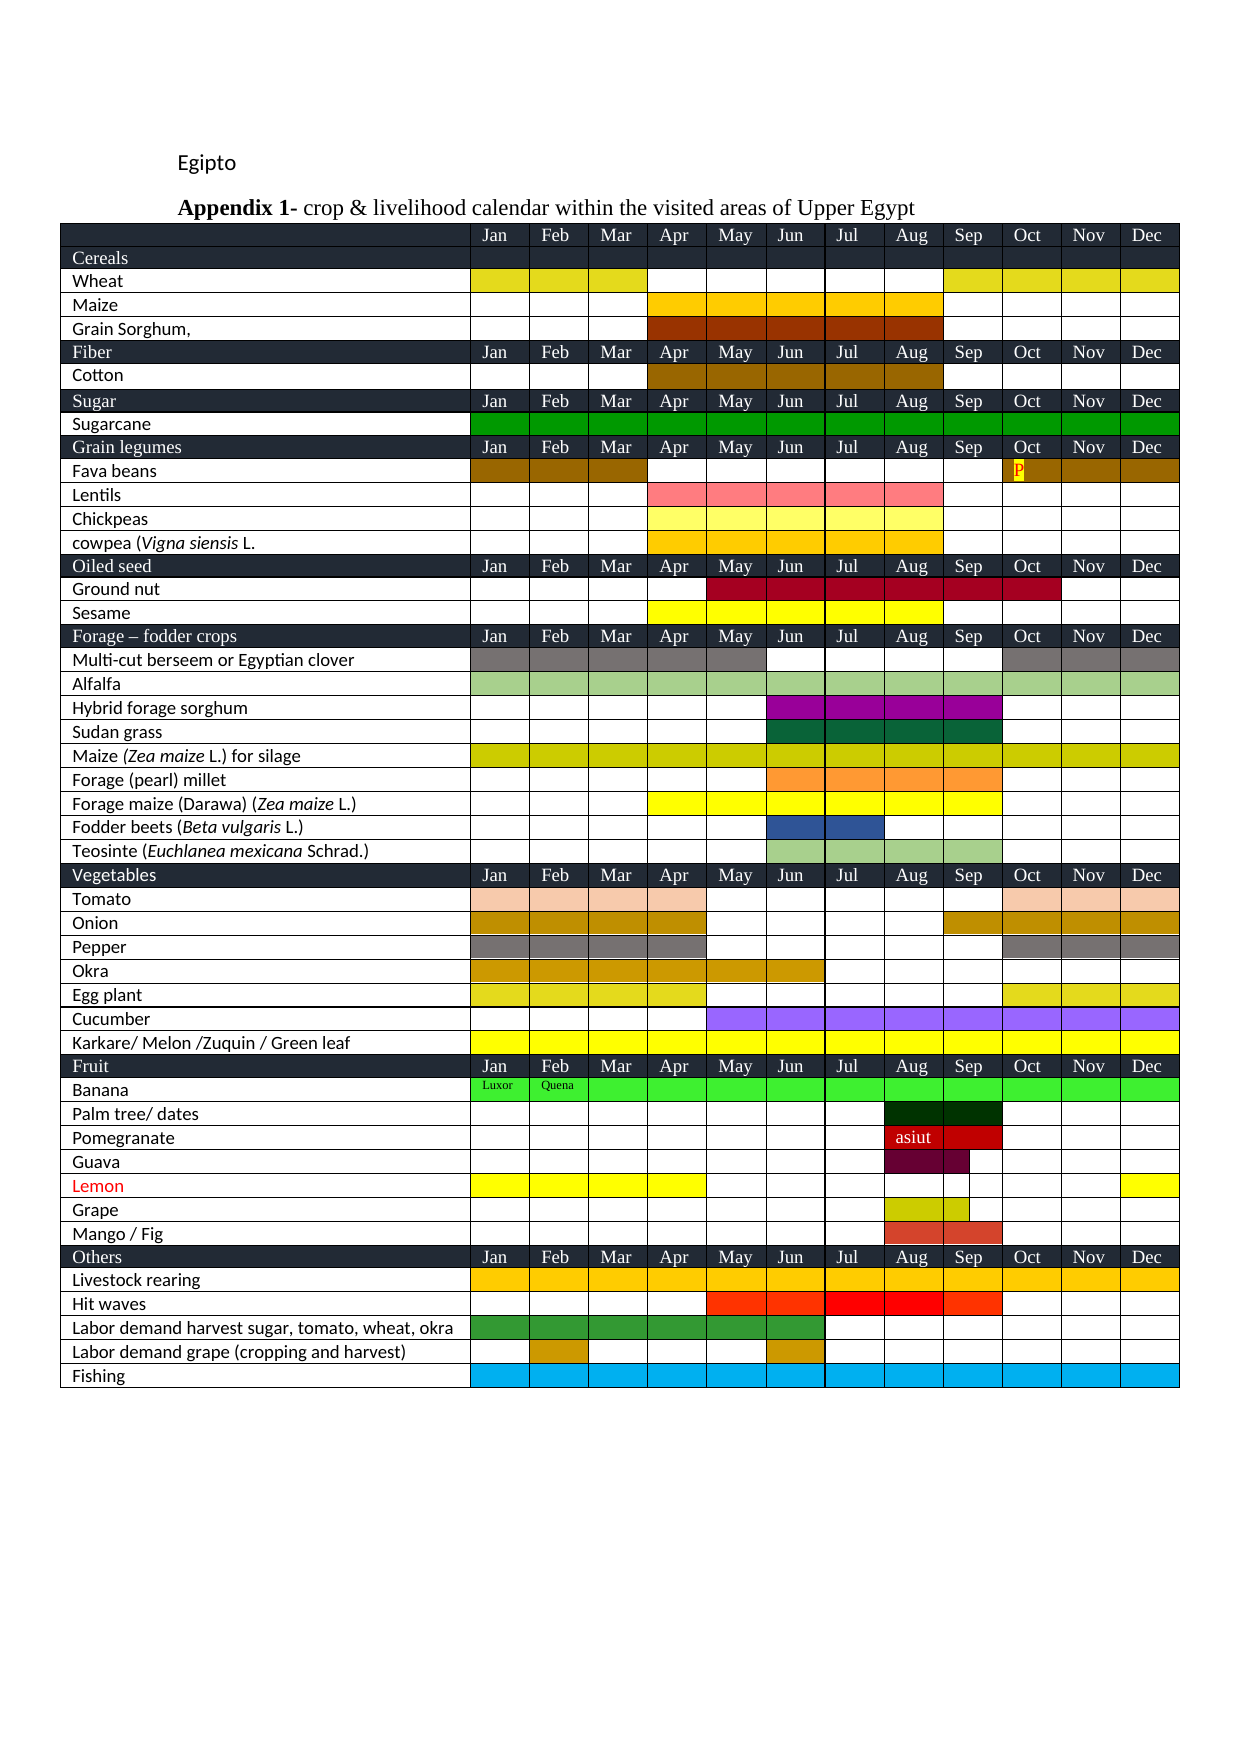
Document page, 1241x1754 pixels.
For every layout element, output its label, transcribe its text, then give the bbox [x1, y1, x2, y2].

table_cell [707, 648, 766, 671]
table_cell [767, 1150, 824, 1173]
table_cell May [707, 436, 766, 458]
table_cell [530, 364, 588, 389]
table_cell Grain legumes [61, 436, 470, 458]
table_cell [530, 1174, 588, 1197]
table_cell [1121, 1126, 1179, 1149]
table_cell [885, 507, 943, 530]
table_cell [530, 648, 588, 671]
table_cell [885, 888, 943, 911]
table_cell [1003, 1268, 1061, 1291]
table_cell [707, 1150, 766, 1173]
table_cell Sep [944, 864, 1002, 887]
table_cell [826, 1316, 884, 1339]
table_cell [471, 269, 529, 292]
table_cell [589, 816, 647, 839]
table_cell Jul [826, 625, 884, 647]
table_cell [648, 1174, 706, 1197]
table_cell [471, 744, 529, 767]
table_cell [885, 1316, 943, 1339]
table_cell Apr [648, 555, 706, 576]
table_cell [471, 792, 529, 815]
table_cell [1003, 269, 1061, 292]
table_cell [1121, 1364, 1179, 1387]
table_cell Mar [589, 1246, 647, 1267]
table_cell [589, 648, 647, 671]
table_cell [970, 1174, 1002, 1197]
table_cell [648, 531, 706, 554]
table_cell [826, 459, 884, 482]
table_cell [648, 459, 706, 482]
table_cell [1121, 507, 1179, 530]
table_cell [944, 1222, 1002, 1244]
table_cell [767, 1268, 824, 1291]
table_cell [885, 1031, 943, 1054]
table_header Feb [530, 224, 588, 246]
table_cell [707, 1008, 766, 1030]
table_cell [589, 1078, 647, 1101]
table_cell Jul [826, 555, 884, 576]
table_cell [885, 317, 943, 340]
table_cell [707, 1126, 766, 1149]
table_cell Sep [944, 555, 1002, 576]
table_cell [1062, 269, 1120, 292]
table_cell [767, 792, 824, 815]
table_header Apr [648, 224, 706, 246]
table_cell [1003, 1174, 1061, 1197]
table_cell [1121, 840, 1179, 863]
table_cell [707, 912, 766, 934]
table_cell [885, 840, 943, 863]
table_cell Mar [589, 555, 647, 576]
table_cell [471, 1102, 529, 1125]
table_cell [589, 912, 647, 934]
table_cell [471, 507, 529, 530]
table_cell [1003, 317, 1061, 340]
table_cell [826, 960, 884, 982]
table_cell [530, 888, 588, 911]
table_cell [767, 816, 824, 839]
table_cell [1003, 744, 1061, 767]
table_cell [530, 1031, 588, 1054]
table_cell [1062, 648, 1120, 671]
table_cell Fodder beets (Beta vulgaris L.) [61, 816, 470, 839]
table_cell [767, 888, 824, 911]
table_cell [471, 1316, 529, 1339]
table_cell [944, 1102, 1002, 1125]
table_cell [589, 269, 647, 292]
table_cell Hit waves [61, 1292, 470, 1315]
table_cell [1062, 1078, 1120, 1101]
table_cell [471, 816, 529, 839]
table_cell [648, 888, 706, 911]
table_cell Sep [944, 341, 1002, 363]
table_cell Aug [885, 1246, 943, 1267]
table_cell [1062, 1150, 1120, 1173]
table_cell [1121, 984, 1179, 1006]
table_cell Sudan grass [61, 720, 470, 743]
table_cell [589, 888, 647, 911]
table_cell [767, 1126, 824, 1149]
table_cell [1003, 936, 1061, 958]
table_cell [826, 936, 884, 958]
table_cell [471, 1364, 529, 1387]
table_cell [530, 768, 588, 791]
table_cell [1062, 1268, 1120, 1291]
table_cell Sep [944, 390, 1002, 411]
table_cell [1003, 293, 1061, 316]
table_cell Oct [1003, 341, 1061, 363]
table_cell [944, 1268, 1002, 1291]
table_cell [589, 507, 647, 530]
table_cell [1003, 768, 1061, 791]
table_cell Dec [1121, 625, 1179, 647]
table_cell [767, 601, 824, 624]
table_cell [1062, 912, 1120, 934]
table_cell [885, 1198, 943, 1221]
table_cell [648, 648, 706, 671]
table_cell Feb [530, 436, 588, 458]
table_cell Jul [826, 864, 884, 887]
table_cell [944, 507, 1002, 530]
table_cell [1121, 648, 1179, 671]
table_cell Jan [471, 390, 529, 411]
table_cell [530, 672, 588, 695]
table_cell [1062, 1198, 1120, 1221]
table_cell [1121, 247, 1179, 268]
table_cell [471, 364, 529, 389]
table_cell [944, 816, 1002, 839]
table_cell [471, 888, 529, 911]
table_cell [1121, 960, 1179, 982]
table_cell [648, 912, 706, 934]
table_cell [885, 672, 943, 695]
table_cell [767, 1222, 824, 1244]
table_cell [826, 720, 884, 743]
table_cell [1062, 483, 1120, 506]
table_cell [767, 1292, 824, 1315]
table_cell [944, 648, 1002, 671]
table_cell [589, 601, 647, 624]
table_cell [648, 601, 706, 624]
table_cell Cereals [61, 247, 470, 268]
table_header Nov [1062, 224, 1120, 246]
table_header Jan [471, 224, 529, 246]
table_cell [707, 1364, 766, 1387]
table_cell [767, 531, 824, 554]
table_cell [826, 648, 884, 671]
table_cell Aug [885, 1055, 943, 1077]
table_cell Dec [1121, 341, 1179, 363]
table_header Aug [885, 224, 943, 246]
table_cell Jun [767, 555, 824, 576]
table_cell Oct [1003, 1055, 1061, 1077]
table_cell Mar [589, 1055, 647, 1077]
table_cell Labor demand grape (cropping and harvest) [61, 1340, 470, 1363]
table_cell [1003, 648, 1061, 671]
table_cell [707, 578, 766, 600]
table_header Jul [826, 224, 884, 246]
table_cell [944, 1364, 1002, 1387]
table_cell [648, 984, 706, 1006]
table_cell Nov [1062, 1055, 1120, 1077]
table_cell Jul [826, 1055, 884, 1077]
table_cell Aug [885, 390, 943, 411]
table_cell [767, 984, 824, 1006]
table_cell [885, 912, 943, 934]
table_cell [471, 1292, 529, 1315]
table_cell [648, 816, 706, 839]
table_cell [1003, 1292, 1061, 1315]
table_cell [826, 792, 884, 815]
table_cell [944, 1031, 1002, 1054]
table_cell [944, 1316, 1002, 1339]
table_cell [648, 247, 706, 268]
table_cell [589, 1292, 647, 1315]
table_cell [826, 413, 884, 435]
table_cell [707, 459, 766, 482]
table_cell [589, 1102, 647, 1125]
text Appendix 1- crop & livelihood calendar within the visited areas of Upper Egypt [177, 194, 1063, 221]
table_cell May [707, 341, 766, 363]
table_cell Others [61, 1246, 470, 1267]
table_cell [1121, 293, 1179, 316]
table_cell [944, 768, 1002, 791]
table_cell [826, 483, 884, 506]
table_cell [1121, 1102, 1179, 1125]
table_cell [1003, 483, 1061, 506]
table_cell [471, 696, 529, 719]
table_cell [648, 1268, 706, 1291]
table_cell Fruit [61, 1055, 470, 1077]
table_cell [826, 317, 884, 340]
table_cell [1121, 768, 1179, 791]
table_cell [707, 840, 766, 863]
table_cell [530, 792, 588, 815]
table_cell Aug [885, 341, 943, 363]
table_cell [1003, 672, 1061, 695]
table_cell Aug [885, 864, 943, 887]
table_cell [885, 413, 943, 435]
table_cell Fava beans [61, 459, 470, 482]
table_cell [767, 317, 824, 340]
table_cell [589, 413, 647, 435]
table_cell Jul [826, 1246, 884, 1267]
table_cell [707, 1078, 766, 1101]
table_cell [767, 648, 824, 671]
table_cell [471, 672, 529, 695]
table_cell [471, 293, 529, 316]
table_cell [530, 696, 588, 719]
table_cell [767, 1316, 824, 1339]
table_cell Mango / Fig [61, 1222, 470, 1244]
table_cell [1121, 912, 1179, 934]
table_cell Jul [826, 341, 884, 363]
table_cell [530, 1292, 588, 1315]
table_cell [767, 507, 824, 530]
table_cell [589, 1031, 647, 1054]
table_cell [826, 816, 884, 839]
table_cell Jun [767, 1246, 824, 1267]
table_cell [885, 1008, 943, 1030]
table_cell May [707, 1055, 766, 1077]
table_cell [1062, 1008, 1120, 1030]
table_cell Nov [1062, 1246, 1120, 1267]
table_cell May [707, 390, 766, 411]
table_cell [944, 459, 1002, 482]
table_cell [970, 1198, 1002, 1221]
table_cell [530, 1222, 588, 1244]
table_cell [707, 960, 766, 982]
table_cell [1121, 578, 1179, 600]
table_cell Apr [648, 390, 706, 411]
table_cell [589, 1126, 647, 1149]
table_cell [767, 483, 824, 506]
table_cell [885, 1174, 943, 1197]
table_cell [885, 269, 943, 292]
table_cell [707, 720, 766, 743]
table_cell [885, 483, 943, 506]
table_cell [471, 912, 529, 934]
table_cell [471, 1031, 529, 1054]
table_cell [1003, 984, 1061, 1006]
table_cell [707, 483, 766, 506]
table_cell [589, 578, 647, 600]
table_cell Onion [61, 912, 470, 934]
table_cell [1003, 601, 1061, 624]
table_cell [530, 531, 588, 554]
table_cell [648, 720, 706, 743]
table_cell [648, 364, 706, 389]
table_cell [648, 483, 706, 506]
table_cell [1003, 888, 1061, 911]
table_cell [1121, 1340, 1179, 1363]
table_cell [471, 317, 529, 340]
table_cell [530, 1316, 588, 1339]
table_cell [767, 720, 824, 743]
table_cell Jan [471, 1055, 529, 1077]
table_cell [530, 720, 588, 743]
table_cell Oct [1003, 1246, 1061, 1267]
table_cell Jan [471, 625, 529, 647]
table_cell [885, 364, 943, 389]
table_cell [885, 247, 943, 268]
table_cell [1121, 531, 1179, 554]
table_cell Oiled seed [61, 555, 470, 576]
table_cell [1003, 1008, 1061, 1030]
table_cell [471, 1126, 529, 1149]
table_cell [707, 1316, 766, 1339]
table_cell Grape [61, 1198, 470, 1221]
table_cell [1003, 1340, 1061, 1363]
table_cell [589, 1198, 647, 1221]
table_cell [767, 1174, 824, 1197]
table_cell [1062, 293, 1120, 316]
table_cell [471, 648, 529, 671]
table_cell Sugarcane [61, 413, 470, 435]
table_cell Nov [1062, 864, 1120, 887]
table_cell [1121, 936, 1179, 958]
table_cell [944, 1078, 1002, 1101]
table_cell Nov [1062, 341, 1120, 363]
table_cell Lemon [61, 1174, 470, 1197]
text Egipto [177, 148, 1063, 176]
table_cell [648, 936, 706, 958]
table_cell [1121, 672, 1179, 695]
table_cell [1062, 413, 1120, 435]
table_cell [648, 413, 706, 435]
table_cell [1003, 1126, 1061, 1149]
table_cell [1062, 816, 1120, 839]
table_cell Oct [1003, 625, 1061, 647]
table_cell [826, 744, 884, 767]
table_cell [471, 601, 529, 624]
table_cell Luxor [471, 1078, 529, 1101]
table_cell Sep [944, 1055, 1002, 1077]
table_cell [471, 840, 529, 863]
table_cell [530, 1198, 588, 1221]
table_cell [1121, 1222, 1179, 1244]
table_cell Mar [589, 436, 647, 458]
table_cell Apr [648, 864, 706, 887]
table_cell [767, 1102, 824, 1125]
table_cell [767, 413, 824, 435]
table_cell [944, 601, 1002, 624]
table_cell [648, 960, 706, 982]
table_cell [1003, 364, 1061, 389]
table_cell [767, 1008, 824, 1030]
table_cell Mar [589, 341, 647, 363]
table_cell [944, 1340, 1002, 1363]
table_cell Dec [1121, 390, 1179, 411]
table_cell [471, 1198, 529, 1221]
table_cell [944, 672, 1002, 695]
table_cell [530, 1268, 588, 1291]
table_cell [589, 792, 647, 815]
table_cell [1121, 888, 1179, 911]
table_cell [1121, 1078, 1179, 1101]
table_cell [944, 293, 1002, 316]
table_cell Jun [767, 864, 824, 887]
table_cell [826, 1292, 884, 1315]
table_cell [589, 720, 647, 743]
table_cell [471, 1222, 529, 1244]
table_cell [589, 531, 647, 554]
table_cell May [707, 625, 766, 647]
table_cell [648, 1078, 706, 1101]
table_cell Fishing [61, 1364, 470, 1387]
table_cell [530, 1008, 588, 1030]
table_cell [648, 1222, 706, 1244]
table_cell [589, 1150, 647, 1173]
table_cell [707, 269, 766, 292]
table_cell [767, 1031, 824, 1054]
table_cell [471, 960, 529, 982]
table_cell Tomato [61, 888, 470, 911]
table_cell Labor demand harvest sugar, tomato, wheat, okra [61, 1316, 470, 1339]
table_cell Jan [471, 341, 529, 363]
table_cell [707, 768, 766, 791]
table_cell Sesame [61, 601, 470, 624]
table_cell [589, 1364, 647, 1387]
table_cell [1121, 720, 1179, 743]
table_cell [530, 413, 588, 435]
table_cell [767, 768, 824, 791]
table_cell asiut [885, 1126, 943, 1149]
table_cell [944, 960, 1002, 982]
table_cell [1062, 1340, 1120, 1363]
table_cell Grain Sorghum, [61, 317, 470, 340]
table_cell [530, 912, 588, 934]
table_cell [471, 459, 529, 482]
table_cell [707, 507, 766, 530]
table_cell Oct [1003, 555, 1061, 576]
table_cell [1062, 960, 1120, 982]
table_cell [1062, 840, 1120, 863]
table_cell [471, 483, 529, 506]
table_cell Jan [471, 864, 529, 887]
table_cell [1121, 1268, 1179, 1291]
table_cell [589, 483, 647, 506]
table_cell [530, 744, 588, 767]
table_cell Nov [1062, 436, 1120, 458]
table_cell [885, 648, 943, 671]
table_cell Feb [530, 864, 588, 887]
table_cell [471, 1150, 529, 1173]
table_cell [767, 1364, 824, 1387]
table_cell [885, 1340, 943, 1363]
table_cell [1062, 1316, 1120, 1339]
table_cell Alfalfa [61, 672, 470, 695]
table_cell [530, 601, 588, 624]
table_cell [885, 1222, 943, 1244]
table_cell [530, 1150, 588, 1173]
table_cell Chickpeas [61, 507, 470, 530]
table_cell [589, 317, 647, 340]
table_cell Maize (Zea maize L.) for silage [61, 744, 470, 767]
table_cell [1062, 459, 1120, 482]
table_cell May [707, 555, 766, 576]
table_cell [944, 483, 1002, 506]
table_cell Feb [530, 555, 588, 576]
table_cell [1003, 578, 1061, 600]
table_cell P [1003, 459, 1061, 482]
table_cell [707, 984, 766, 1006]
table_cell [1121, 601, 1179, 624]
table_cell Jan [471, 555, 529, 576]
table_cell Sugar [61, 390, 470, 411]
table_cell Multi-cut berseem or Egyptian clover [61, 648, 470, 671]
table_cell Sep [944, 625, 1002, 647]
table_cell [767, 936, 824, 958]
table_cell Aug [885, 555, 943, 576]
table_cell [707, 1292, 766, 1315]
table_cell Feb [530, 341, 588, 363]
table_cell [826, 1364, 884, 1387]
table_cell [707, 1340, 766, 1363]
table_cell [471, 936, 529, 958]
table_cell [648, 696, 706, 719]
table_cell [471, 413, 529, 435]
table_cell Lentils [61, 483, 470, 506]
table_cell [707, 1102, 766, 1125]
table_cell Quena [530, 1078, 588, 1101]
table_cell [944, 984, 1002, 1006]
table_cell Livestock rearing [61, 1268, 470, 1291]
table_cell [707, 531, 766, 554]
table_cell Apr [648, 436, 706, 458]
table_header Sep [944, 224, 1002, 246]
table_cell [826, 364, 884, 389]
table_cell Palm tree/ dates [61, 1102, 470, 1125]
table_cell [885, 816, 943, 839]
table_cell [767, 912, 824, 934]
table_cell Feb [530, 1246, 588, 1267]
table_cell [530, 816, 588, 839]
table_cell [944, 1174, 969, 1197]
table_header [61, 224, 470, 246]
table_cell [648, 1316, 706, 1339]
table_cell [1003, 1316, 1061, 1339]
table_cell [530, 1340, 588, 1363]
table_cell [530, 960, 588, 982]
table_cell [707, 293, 766, 316]
table_cell [1062, 1364, 1120, 1387]
table_cell Oct [1003, 436, 1061, 458]
table_header May [707, 224, 766, 246]
table_cell Ground nut [61, 578, 470, 600]
table_cell [767, 578, 824, 600]
table_cell [648, 1364, 706, 1387]
table_cell [648, 293, 706, 316]
table_cell Forage – fodder crops [61, 625, 470, 647]
table_cell Pomegranate [61, 1126, 470, 1149]
table_cell Dec [1121, 864, 1179, 887]
table_cell [530, 459, 588, 482]
table_cell [1121, 483, 1179, 506]
table_cell [1062, 601, 1120, 624]
table_cell [885, 792, 943, 815]
table_cell Sep [944, 1246, 1002, 1267]
table_cell [767, 269, 824, 292]
table_header Dec [1121, 224, 1179, 246]
table_cell [589, 1222, 647, 1244]
table_cell [648, 792, 706, 815]
table_cell [1003, 960, 1061, 982]
table_cell [707, 792, 766, 815]
table_cell [589, 984, 647, 1006]
table_cell [589, 1174, 647, 1197]
table_cell [589, 1008, 647, 1030]
table_cell [826, 247, 884, 268]
table_cell Aug [885, 436, 943, 458]
table_cell Jun [767, 390, 824, 411]
table_cell [970, 1150, 1002, 1173]
table_cell Forage (pearl) millet [61, 768, 470, 791]
table_cell [944, 269, 1002, 292]
table_cell [767, 247, 824, 268]
table_cell [1003, 507, 1061, 530]
table_cell [1121, 1174, 1179, 1197]
table_cell [471, 247, 529, 268]
table_cell [944, 1126, 1002, 1149]
table_cell [1062, 696, 1120, 719]
table_cell [826, 1031, 884, 1054]
table_cell [1121, 1150, 1179, 1173]
table_cell [944, 247, 1002, 268]
table_cell Apr [648, 341, 706, 363]
table_cell [885, 531, 943, 554]
table_cell Fiber [61, 341, 470, 363]
table_cell [826, 1198, 884, 1221]
table_cell Dec [1121, 1055, 1179, 1077]
table_cell [589, 936, 647, 958]
table_cell Mar [589, 390, 647, 411]
table_cell Vegetables [61, 864, 470, 887]
table_cell [885, 459, 943, 482]
table_cell [648, 1150, 706, 1173]
table_cell [648, 768, 706, 791]
table_cell Guava [61, 1150, 470, 1173]
table_header Mar [589, 224, 647, 246]
table_cell [885, 578, 943, 600]
table_cell Dec [1121, 555, 1179, 576]
table_cell [648, 269, 706, 292]
table_cell [707, 888, 766, 911]
table_cell [648, 1031, 706, 1054]
table_cell [648, 317, 706, 340]
table_cell Apr [648, 625, 706, 647]
table_cell [826, 696, 884, 719]
table_cell [826, 840, 884, 863]
table_cell [707, 936, 766, 958]
table_cell [648, 1340, 706, 1363]
table_cell Feb [530, 390, 588, 411]
table_cell [1062, 1222, 1120, 1244]
table_cell Jan [471, 1246, 529, 1267]
table_cell [589, 364, 647, 389]
table_cell [885, 293, 943, 316]
table_cell [707, 744, 766, 767]
table_cell [826, 293, 884, 316]
table_cell [530, 936, 588, 958]
table_cell [1003, 413, 1061, 435]
table_cell [648, 1292, 706, 1315]
table_cell [589, 768, 647, 791]
table_cell Jan [471, 436, 529, 458]
table_cell [1062, 317, 1120, 340]
table_cell [885, 601, 943, 624]
table_cell [767, 1198, 824, 1221]
table_cell Jun [767, 1055, 824, 1077]
table_cell [1003, 696, 1061, 719]
table_cell [648, 578, 706, 600]
table_cell [471, 531, 529, 554]
table_cell [826, 1268, 884, 1291]
table_cell [944, 317, 1002, 340]
table_cell [1121, 792, 1179, 815]
table_cell [1062, 531, 1120, 554]
table_cell [826, 531, 884, 554]
table_cell [767, 744, 824, 767]
table_cell [1121, 269, 1179, 292]
table_cell [707, 1174, 766, 1197]
table_cell [1121, 317, 1179, 340]
table_cell [1121, 1316, 1179, 1339]
table_cell Wheat [61, 269, 470, 292]
table_cell [944, 936, 1002, 958]
table_cell Jul [826, 436, 884, 458]
table_cell [648, 744, 706, 767]
table_cell [1003, 247, 1061, 268]
table_cell [826, 507, 884, 530]
table_cell Teosinte (Euchlanea mexicana Schrad.) [61, 840, 470, 863]
table_cell [648, 1126, 706, 1149]
table_cell Apr [648, 1055, 706, 1077]
table_cell [1062, 1126, 1120, 1149]
table_cell [589, 247, 647, 268]
table_cell [885, 1102, 943, 1125]
table_cell [944, 413, 1002, 435]
table_cell Jul [826, 390, 884, 411]
table_cell [826, 1008, 884, 1030]
table_cell [944, 1292, 1002, 1315]
table_cell [885, 1150, 943, 1173]
table_cell [767, 840, 824, 863]
table_cell Nov [1062, 625, 1120, 647]
table_cell [767, 364, 824, 389]
table_cell [944, 531, 1002, 554]
table_cell Cotton [61, 364, 470, 389]
table_cell [707, 1222, 766, 1244]
table_cell Oct [1003, 390, 1061, 411]
table_cell [589, 744, 647, 767]
table_cell [1003, 1031, 1061, 1054]
table_cell [826, 601, 884, 624]
table_cell Maize [61, 293, 470, 316]
table_cell Hybrid forage sorghum [61, 696, 470, 719]
table_cell [1121, 1292, 1179, 1315]
table_cell [471, 1174, 529, 1197]
table_cell Dec [1121, 1246, 1179, 1267]
table_cell [1003, 840, 1061, 863]
table_cell [826, 1078, 884, 1101]
table_cell Nov [1062, 390, 1120, 411]
table_cell [1062, 1102, 1120, 1125]
table_cell [471, 578, 529, 600]
table_cell [648, 840, 706, 863]
table_cell [944, 888, 1002, 911]
table_cell [589, 840, 647, 863]
table_cell [944, 364, 1002, 389]
table_cell [826, 1340, 884, 1363]
table_cell [530, 317, 588, 340]
table_cell [589, 696, 647, 719]
table_cell [530, 984, 588, 1006]
table_cell [648, 1198, 706, 1221]
table_cell [530, 1364, 588, 1387]
table_cell [826, 1102, 884, 1125]
table_cell [707, 364, 766, 389]
table_cell [1062, 936, 1120, 958]
table_cell [1121, 459, 1179, 482]
table_cell [1003, 1364, 1061, 1387]
table_cell [1062, 247, 1120, 268]
table_cell [826, 672, 884, 695]
table_cell [1003, 1102, 1061, 1125]
table_cell [885, 984, 943, 1006]
table_cell [944, 1198, 969, 1221]
table_cell cowpea (Vigna siensis L. [61, 531, 470, 554]
table_cell Mar [589, 625, 647, 647]
table_cell [1121, 1031, 1179, 1054]
table_cell Cucumber [61, 1008, 470, 1030]
table_cell [707, 816, 766, 839]
table_cell [1003, 720, 1061, 743]
table_cell [648, 1008, 706, 1030]
table_cell [885, 1268, 943, 1291]
table_cell [707, 1268, 766, 1291]
table_cell [589, 960, 647, 982]
table_cell [826, 578, 884, 600]
table_cell [767, 960, 824, 982]
table_cell [885, 696, 943, 719]
table_cell [530, 507, 588, 530]
table_cell Jun [767, 436, 824, 458]
table_cell Jun [767, 625, 824, 647]
table_cell [826, 984, 884, 1006]
table_cell [944, 912, 1002, 934]
table_cell [530, 269, 588, 292]
table_cell [944, 840, 1002, 863]
table_cell [589, 1268, 647, 1291]
table_cell [530, 578, 588, 600]
table_cell [589, 1340, 647, 1363]
table_cell May [707, 864, 766, 887]
table_cell [1003, 792, 1061, 815]
table_cell [1003, 912, 1061, 934]
table_cell [707, 317, 766, 340]
table_cell [767, 1340, 824, 1363]
table_header Jun [767, 224, 824, 246]
table_cell [471, 1268, 529, 1291]
table_cell [589, 459, 647, 482]
table_cell [1121, 696, 1179, 719]
table_cell [707, 1198, 766, 1221]
table_cell [1062, 744, 1120, 767]
table_cell [767, 1078, 824, 1101]
table_cell [1003, 531, 1061, 554]
table_cell Apr [648, 1246, 706, 1267]
table_cell [471, 768, 529, 791]
table_cell [826, 912, 884, 934]
table_cell [826, 1126, 884, 1149]
table_cell [885, 768, 943, 791]
table_cell [707, 1031, 766, 1054]
table_cell [826, 888, 884, 911]
table_cell [1062, 768, 1120, 791]
table_cell [1003, 1078, 1061, 1101]
table_cell [944, 1150, 969, 1173]
table_cell [1062, 1292, 1120, 1315]
table_cell [530, 840, 588, 863]
table_cell [648, 507, 706, 530]
table_cell [1003, 1150, 1061, 1173]
table_cell [767, 672, 824, 695]
table_cell [944, 696, 1002, 719]
table_cell [885, 1078, 943, 1101]
table_cell [471, 984, 529, 1006]
table_cell Dec [1121, 436, 1179, 458]
table_cell [944, 1008, 1002, 1030]
table_cell [1003, 1222, 1061, 1244]
table_cell Mar [589, 864, 647, 887]
table_cell Okra [61, 960, 470, 982]
table_cell [707, 672, 766, 695]
table_cell [1062, 578, 1120, 600]
table_cell [767, 459, 824, 482]
table_cell [885, 744, 943, 767]
table_cell [1062, 792, 1120, 815]
table_cell Feb [530, 625, 588, 647]
table_cell [944, 744, 1002, 767]
table_cell [471, 720, 529, 743]
table_cell [767, 696, 824, 719]
table_cell [589, 1316, 647, 1339]
table_cell [1121, 816, 1179, 839]
table_cell [1062, 888, 1120, 911]
table_cell Nov [1062, 555, 1120, 576]
table_cell [885, 1292, 943, 1315]
table_cell [707, 601, 766, 624]
table_cell Sep [944, 436, 1002, 458]
table_cell [1062, 507, 1120, 530]
table_cell [1062, 720, 1120, 743]
table_cell [1121, 413, 1179, 435]
table_cell [767, 293, 824, 316]
table_cell Jun [767, 341, 824, 363]
table_cell [530, 1126, 588, 1149]
table_cell [707, 696, 766, 719]
table_cell Oct [1003, 864, 1061, 887]
table_cell [707, 247, 766, 268]
table_cell [471, 1340, 529, 1363]
table_cell [530, 1102, 588, 1125]
table_cell [1003, 816, 1061, 839]
table_cell [530, 247, 588, 268]
table_cell [707, 413, 766, 435]
table_cell [826, 1150, 884, 1173]
table_cell Egg plant [61, 984, 470, 1006]
table_cell [1121, 1198, 1179, 1221]
table_cell [471, 1008, 529, 1030]
table_cell [1121, 364, 1179, 389]
table_cell [589, 293, 647, 316]
table_cell [885, 1364, 943, 1387]
table_cell [1062, 672, 1120, 695]
table_cell [944, 720, 1002, 743]
table_cell [1062, 1031, 1120, 1054]
table_cell [826, 1222, 884, 1244]
table_cell Aug [885, 625, 943, 647]
table_cell [1062, 1174, 1120, 1197]
table_cell [648, 672, 706, 695]
table_cell [1121, 1008, 1179, 1030]
table_cell Feb [530, 1055, 588, 1077]
table_cell [1121, 744, 1179, 767]
table_cell [826, 1174, 884, 1197]
table_cell Pepper [61, 936, 470, 958]
table_cell [826, 269, 884, 292]
table_cell [885, 960, 943, 982]
table_cell [885, 720, 943, 743]
table_cell Banana [61, 1078, 470, 1101]
table_cell Forage maize (Darawa) (Zea maize L.) [61, 792, 470, 815]
table_cell [530, 483, 588, 506]
table_cell [589, 672, 647, 695]
table_cell May [707, 1246, 766, 1267]
table_cell [826, 768, 884, 791]
table_header Oct [1003, 224, 1061, 246]
table_cell [885, 936, 943, 958]
table_cell [944, 578, 1002, 600]
table_cell [530, 293, 588, 316]
table_cell [1062, 364, 1120, 389]
table_cell [944, 792, 1002, 815]
table_cell [1062, 984, 1120, 1006]
table_cell Karkare/ Melon /Zuquin / Green leaf [61, 1031, 470, 1054]
table_cell [1003, 1198, 1061, 1221]
table_cell [648, 1102, 706, 1125]
